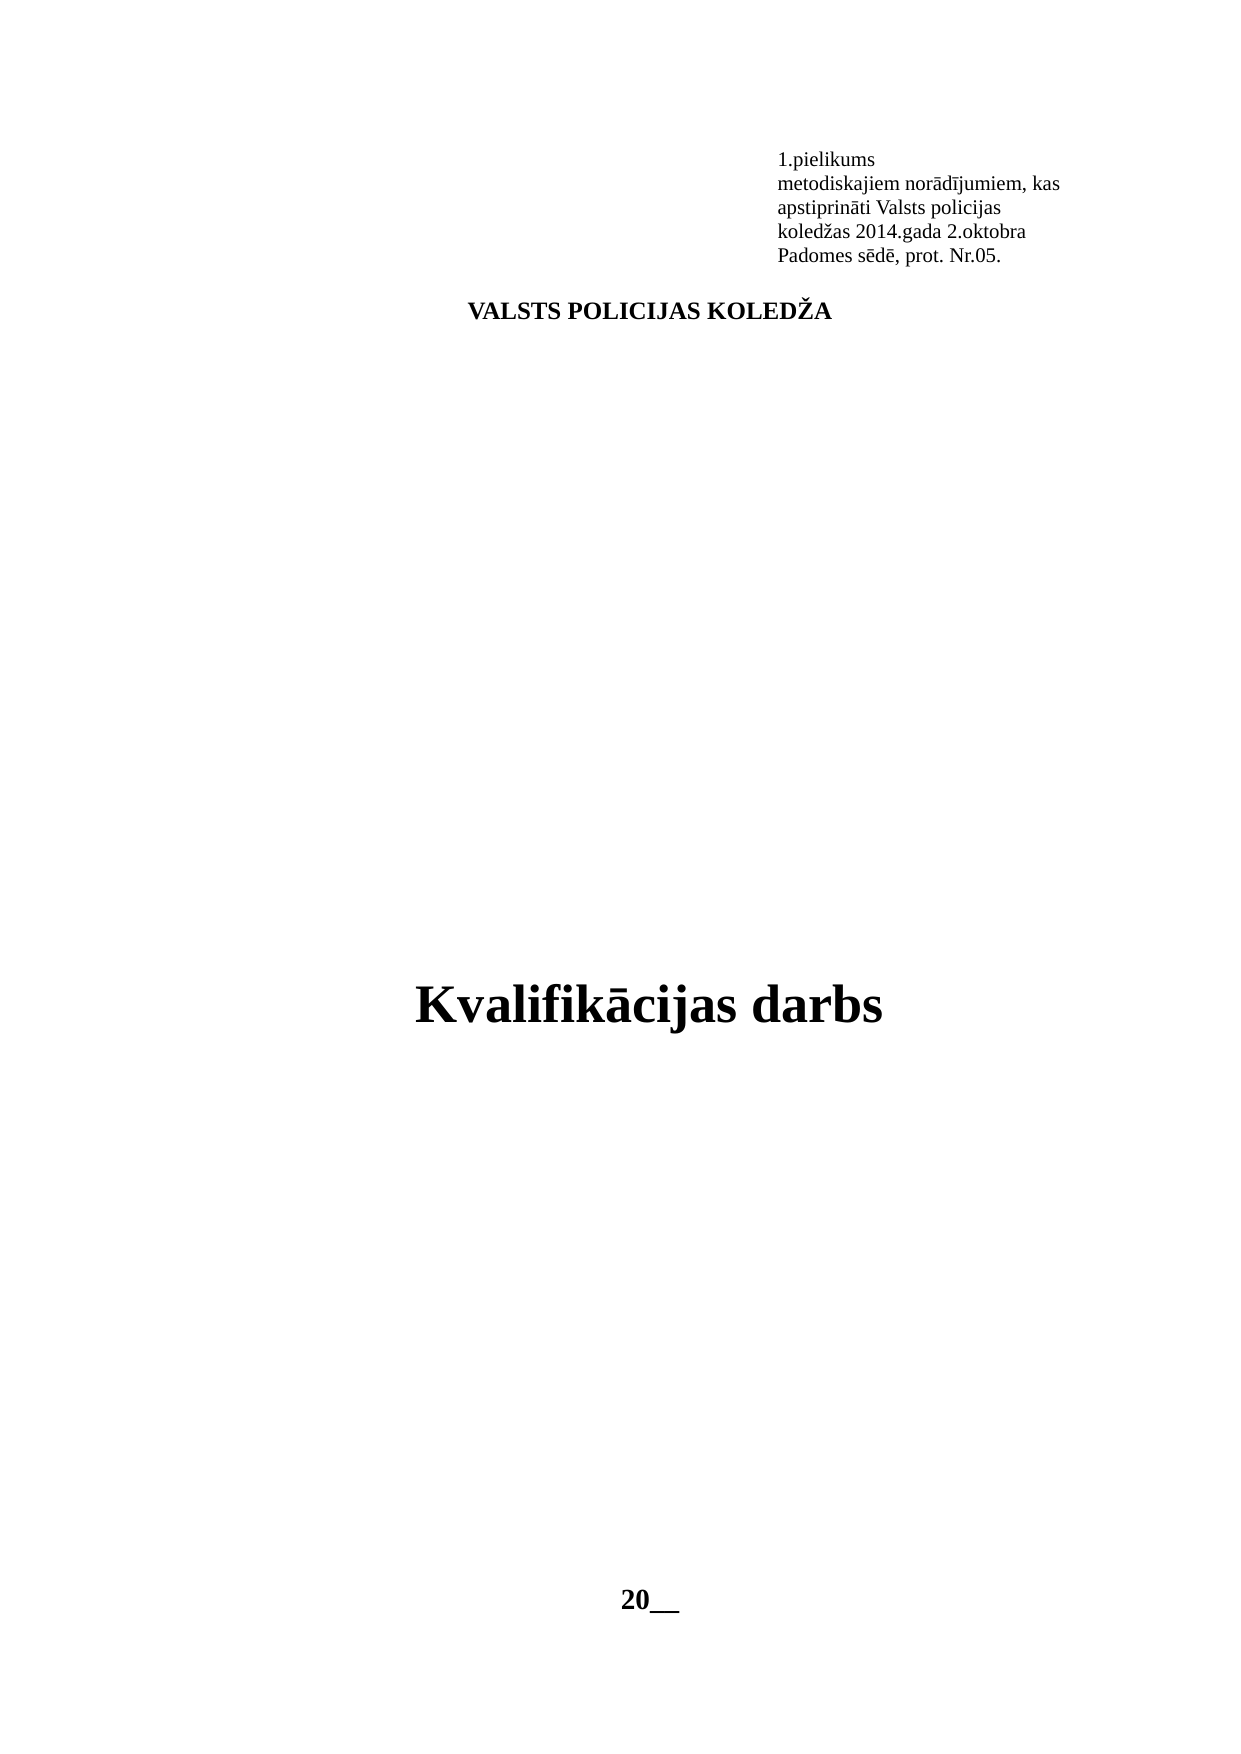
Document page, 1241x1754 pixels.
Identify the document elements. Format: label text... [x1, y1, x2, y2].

text Kvalifikācijas darbs [177, 971, 1122, 1034]
text Padomes sēdē, prot. Nr.05. [777, 243, 1122, 267]
text koledžas 2014.gada 2.oktobra [777, 219, 1122, 243]
text 20__ [177, 1582, 1122, 1616]
text 1.pielikums [702, 147, 1122, 171]
text metodiskajiem norādījumiem, kas apstiprināti Valsts policijas [777, 171, 1122, 219]
text VALSTS POLICIJAS KOLEDŽA [177, 296, 1122, 325]
